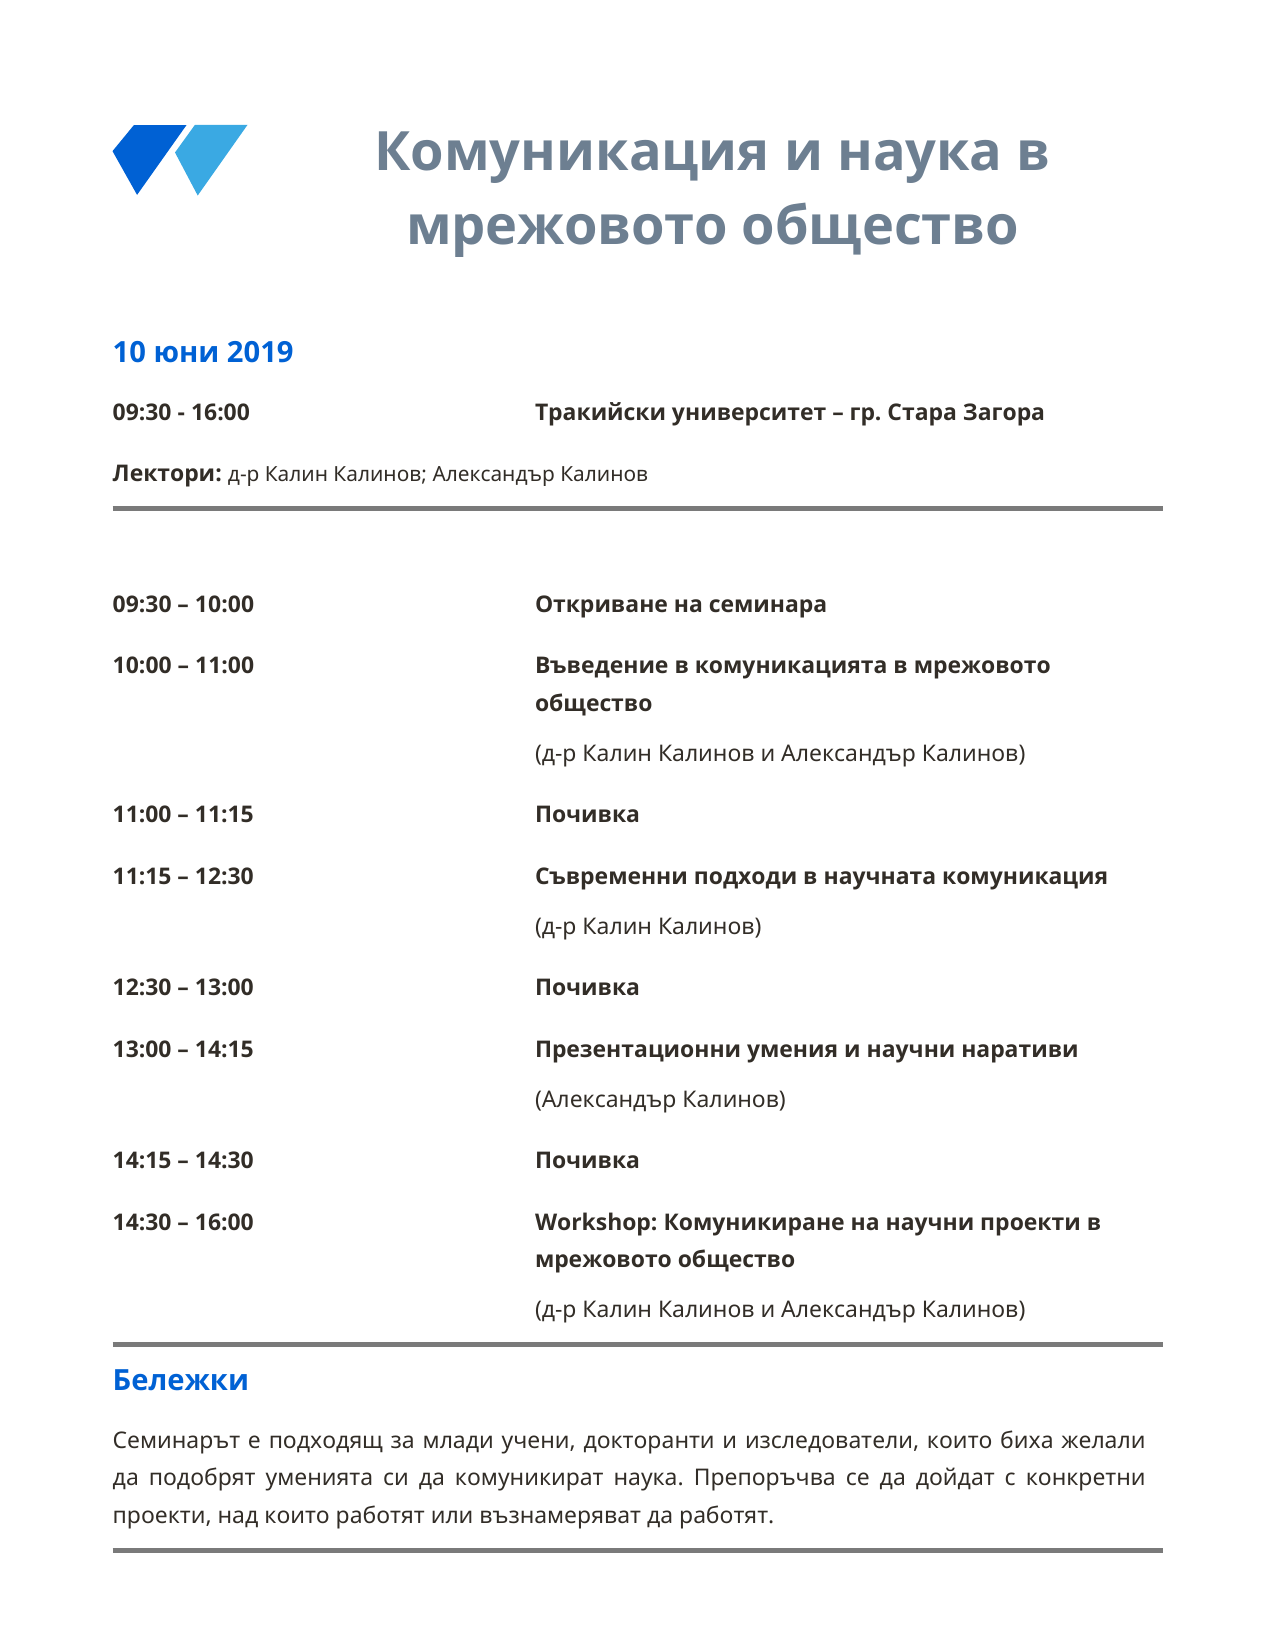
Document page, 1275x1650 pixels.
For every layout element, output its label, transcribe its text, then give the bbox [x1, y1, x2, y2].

table_cell 11:15 – 12:30 [113, 847, 535, 959]
table_cell Workshop: Комуникиране на научни проекти в мрежовото общество (д-р Калин Калинов и Александър Калинов) [535, 1193, 1162, 1342]
subtitle 10 юни 2019 [112, 331, 1162, 371]
table_cell Почивка [535, 786, 1162, 847]
table_cell Презентационни умения и научни наративи (Александър Калинов) [535, 1020, 1162, 1132]
table_cell 13:00 – 14:15 [113, 1020, 535, 1132]
table_header Семинарът е подходящ за млади учени, докторанти и изследователи, които биха желали да подобрят уменията си да комуникират наука. Препоръчва се да дойдат с конкретни проекти, над които работят или възнамеряват да работят. [113, 1411, 1162, 1548]
table_header Тракийски университет – гр. Стара Загора [535, 383, 1162, 444]
table_header Комуникация и наука в мрежовото общество [263, 113, 1162, 318]
table_cell 12:30 – 13:00 [113, 959, 535, 1020]
table_header 09:30 - 16:00 [113, 383, 535, 444]
table_header [113, 113, 263, 318]
table_header Откриване на семинара [535, 575, 1162, 637]
table_cell 14:30 – 16:00 [113, 1193, 535, 1342]
table_cell Почивка [535, 959, 1162, 1020]
table_cell Съвременни подходи в научната комуникация (д-р Калин Калинов) [535, 847, 1162, 959]
table_cell 11:00 – 11:15 [113, 786, 535, 847]
table_cell 14:15 – 14:30 [113, 1132, 535, 1193]
table_header 09:30 – 10:00 [113, 575, 535, 637]
table_cell Лектори: д-р Калин Калинов; Александър Калинов [113, 445, 1162, 506]
subtitle Бележки [112, 1359, 1162, 1399]
table_cell 10:00 – 11:00 [113, 637, 535, 786]
table_cell Почивка [535, 1132, 1162, 1193]
table_cell Въведение в комуникацията в мрежовото общество (д-р Калин Калинов и Александър Калинов) [535, 637, 1162, 786]
